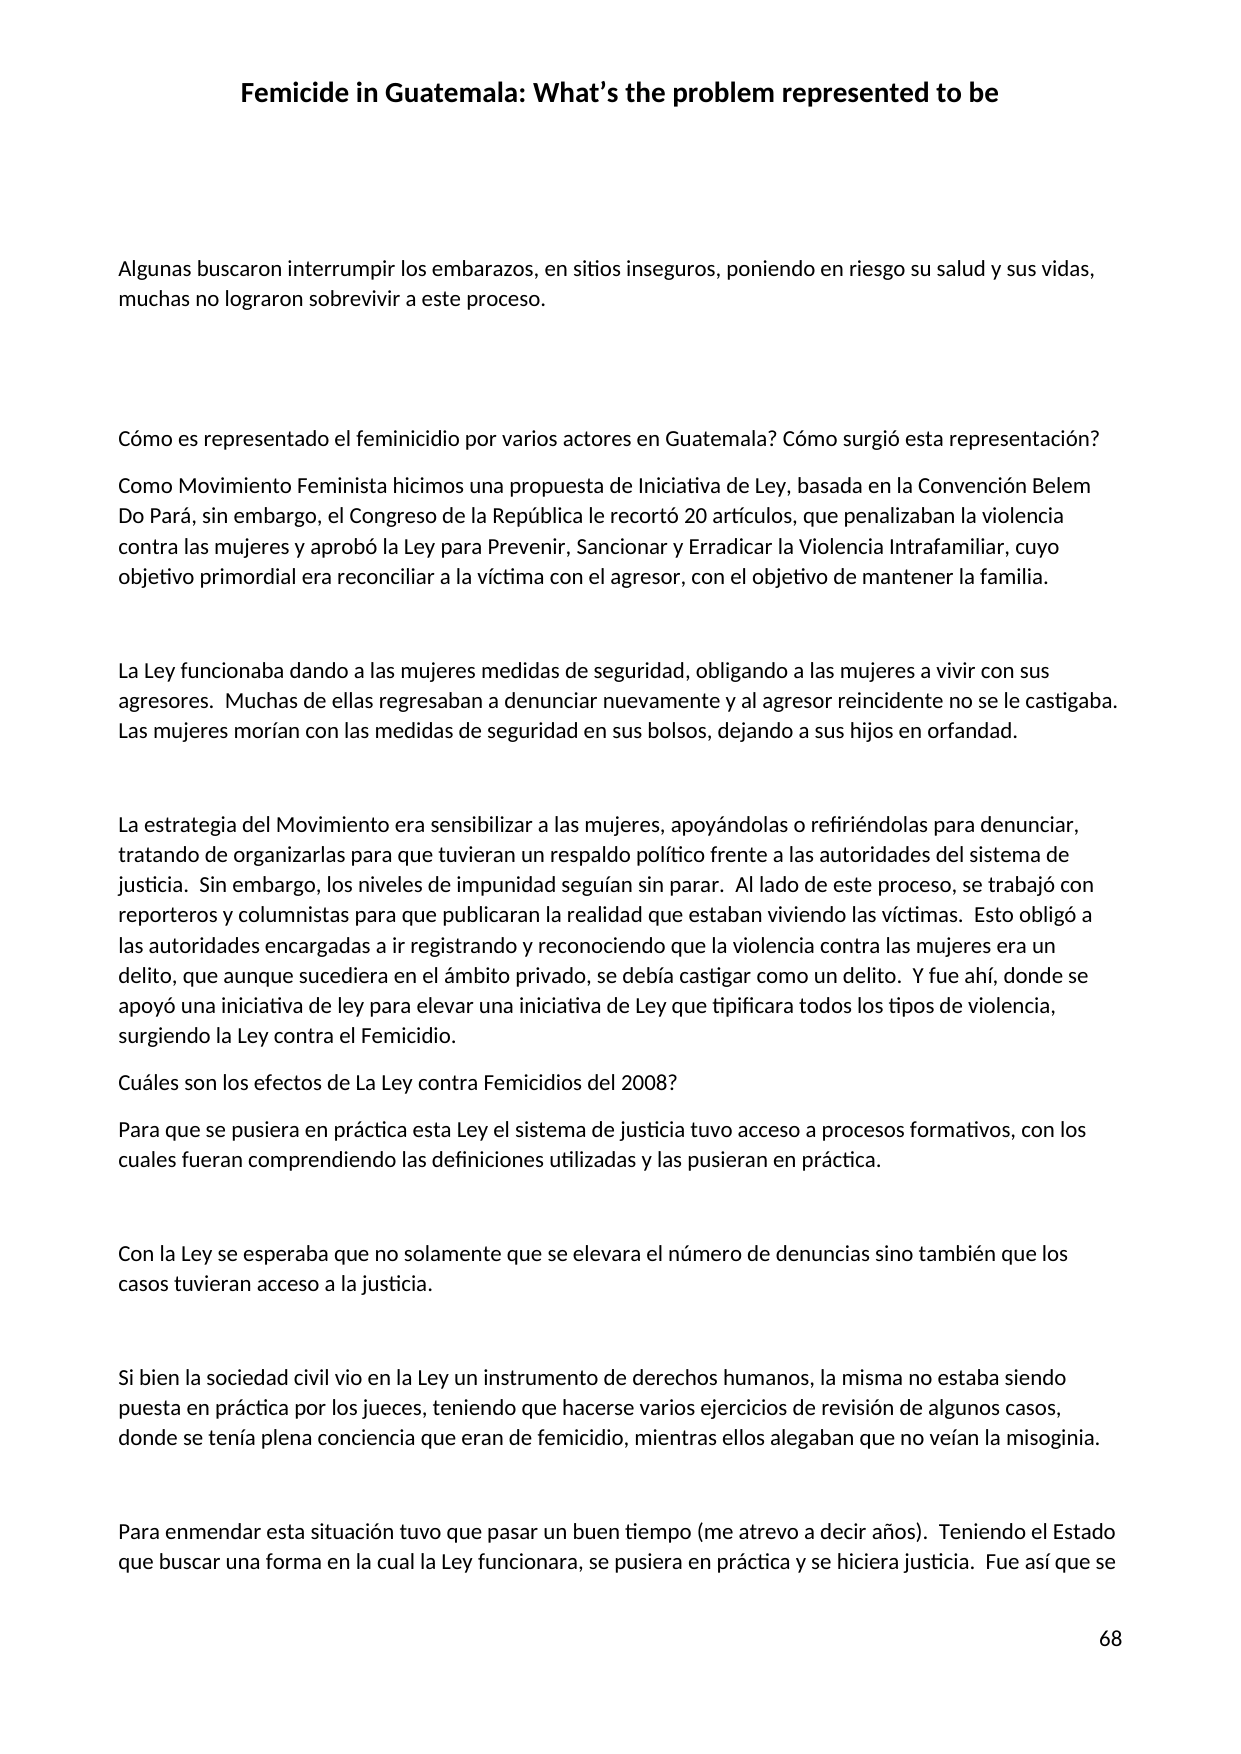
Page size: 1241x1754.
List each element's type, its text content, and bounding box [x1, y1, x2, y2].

text Con la Ley se esperaba que no solamente que se elevara el número de denuncias sino también que los casos tuvieran acceso a la justicia. [118, 1239, 1122, 1297]
text Cuáles son los efectos de La Ley contra Femicidios del 2008? [118, 1068, 1122, 1096]
text La estrategia del Movimiento era sensibilizar a las mujeres, apoyándolas o refiriéndolas para denunciar, tratando de organizarlas para que tuvieran un respaldo político frente a las autoridades del sistema de justicia. Sin embargo, los niveles de impunidad seguían sin parar. Al lado de este proceso, se trabajó con reporteros y columnistas para que publicaran la realidad que estaban viviendo las víctimas. Esto obligó a las autoridades encargadas a ir registrando y reconociendo que la violencia contra las mujeres era un delito, que aunque sucediera en el ámbito privado, se debía castigar como un delito. Y fue ahí, donde se apoyó una iniciativa de ley para elevar una iniciativa de Ley que tipificara todos los tipos de violencia, surgiendo la Ley contra el Femicidio. [118, 810, 1122, 1049]
text Como Movimiento Feminista hicimos una propuesta de Iniciativa de Ley, basada en la Convención Belem Do Pará, sin embargo, el Congreso de la República le recortó 20 artículos, que penalizaban la violencia contra las mujeres y aprobó la Ley para Prevenir, Sancionar y Erradicar la Violencia Intrafamiliar, cuyo objetivo primordial era reconciliar a la víctima con el agresor, con el objetivo de mantener la familia. [118, 471, 1122, 590]
text La Ley funcionaba dando a las mujeres medidas de seguridad, obligando a las mujeres a vivir con sus agresores. Muchas de ellas regresaban a denunciar nuevamente y al agresor reincidente no se le castigaba. Las mujeres morían con las medidas de seguridad en sus bolsos, dejando a sus hijos en orfandad. [118, 656, 1122, 744]
text Si bien la sociedad civil vio en la Ley un instrumento de derechos humanos, la misma no estaba siendo puesta en práctica por los jueces, teniendo que hacerse varios ejercicios de revisión de algunos casos, donde se tenía plena conciencia que eran de femicidio, mientras ellos alegaban que no veían la misoginia. [118, 1363, 1122, 1451]
text Cómo es representado el feminicidio por varios actores en Guatemala? Cómo surgió esta representación? [118, 424, 1122, 452]
text Algunas buscaron interrumpir los embarazos, en sitios inseguros, poniendo en riesgo su salud y sus vidas, muchas no lograron sobrevivir a este proceso. [118, 254, 1122, 312]
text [118, 1517, 1122, 1575]
text Para que se pusiera en práctica esta Ley el sistema de justicia tuvo acceso a procesos formativos, con los cuales fueran comprendiendo las definiciones utilizadas y las pusieran en práctica. [118, 1115, 1122, 1173]
